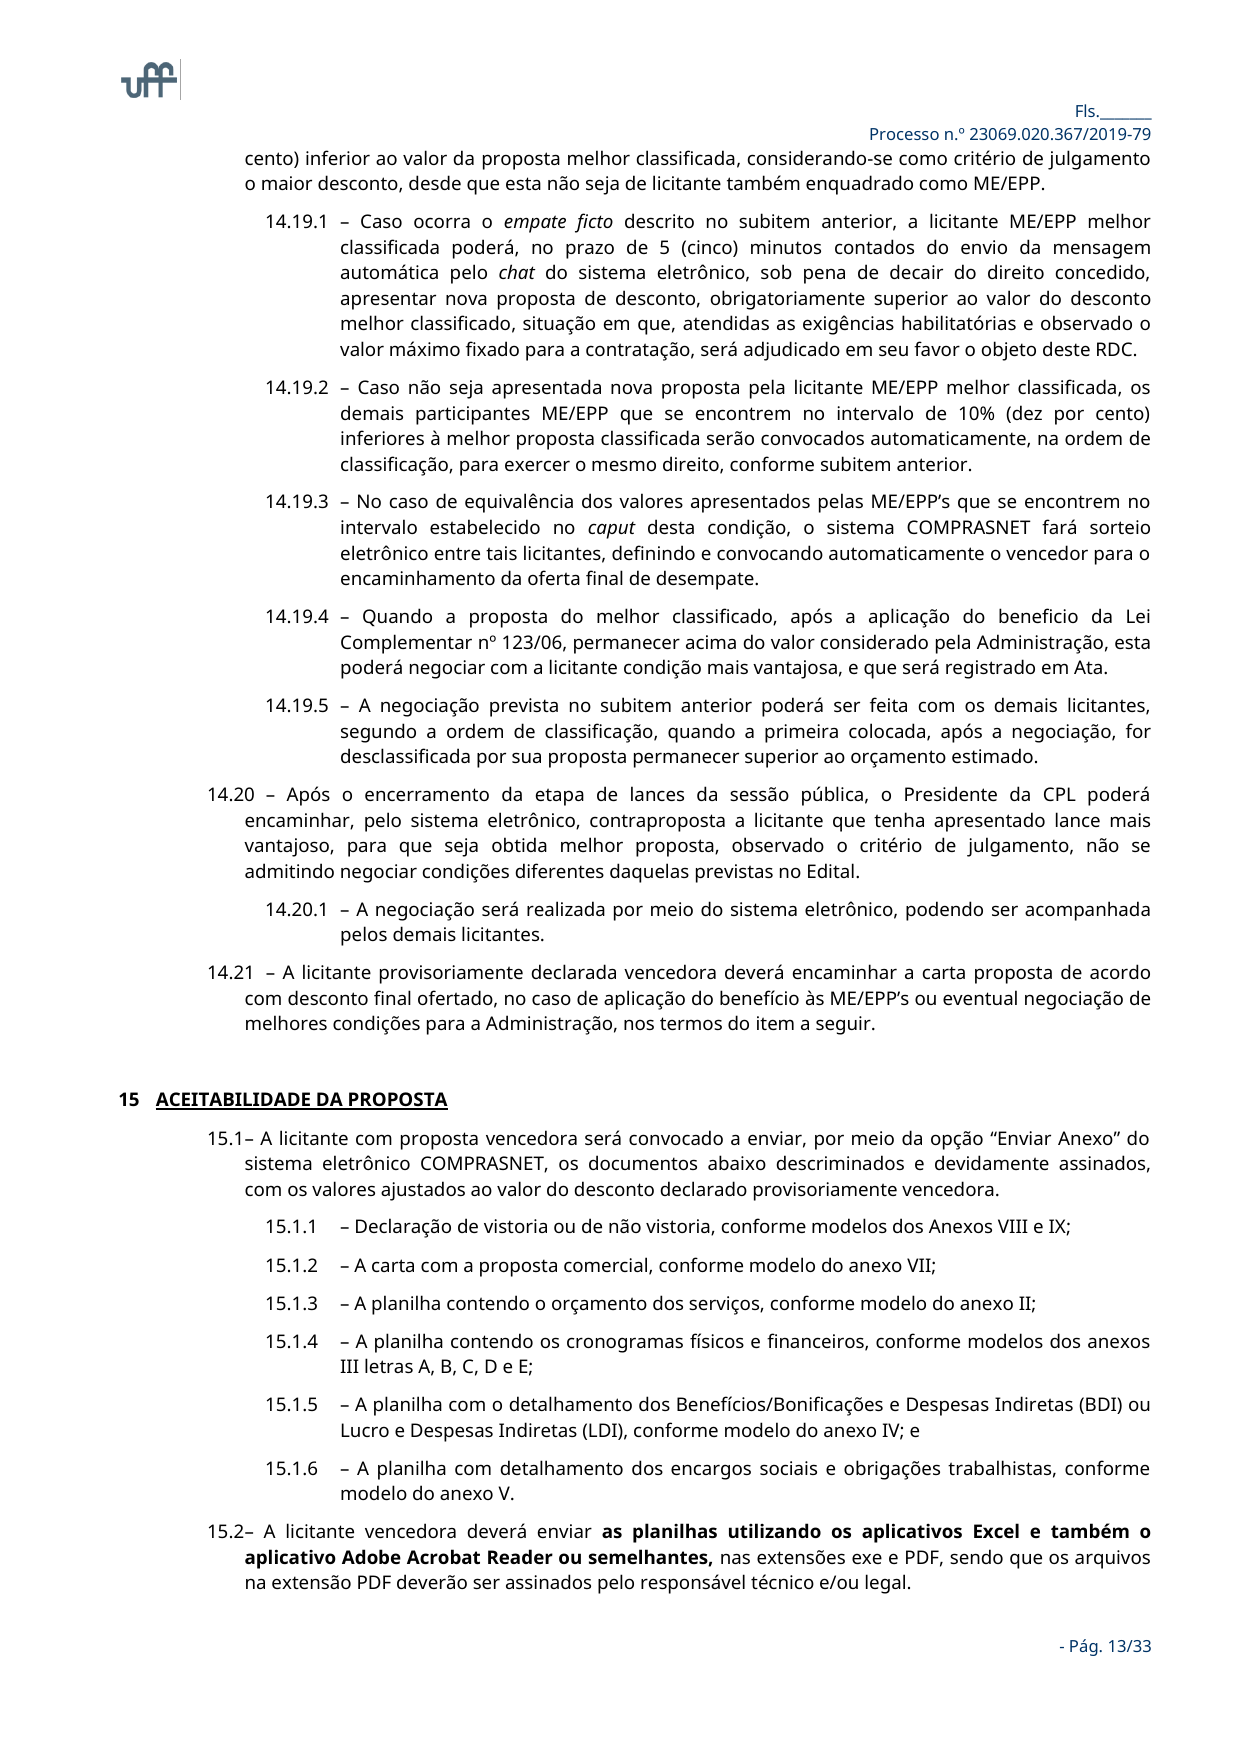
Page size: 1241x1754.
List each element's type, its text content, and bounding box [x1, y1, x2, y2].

list – Quando a proposta do melhor classificado, após a aplicação do beneficio da Lei Complementar nº 123/06, permanecer acima do valor considerado pela Administração, esta poderá negociar com a licitante condição mais vantajosa, e que será registrado em Ata. [265, 603, 1152, 680]
list – A licitante provisoriamente declarada vencedora deverá encaminhar a carta proposta de acordo com desconto final ofertado, no caso de aplicação do benefício às ME/EPP’s ou eventual negociação de melhores condições para a Administração, nos termos do item a seguir. [207, 960, 1152, 1036]
list – Caso não seja apresentada nova proposta pela licitante ME/EPP melhor classificada, os demais participantes ME/EPP que se encontrem no intervalo de 10% (dez por cento) inferiores à melhor proposta classificada serão convocados automaticamente, na ordem de classificação, para exercer o mesmo direito, conforme subitem anterior. [265, 374, 1152, 476]
list – A licitante vencedora deverá enviar as planilhas utilizando os aplicativos Excel e também o aplicativo Adobe Acrobat Reader ou semelhantes, nas extensões exe e PDF, sendo que os arquivos na extensão PDF deverão ser assinados pelo responsável técnico e/ou legal. [207, 1518, 1152, 1595]
list – Declaração de vistoria ou de não vistoria, conforme modelos dos Anexos VIII e IX; [265, 1214, 1152, 1239]
list – A planilha contendo o orçamento dos serviços, conforme modelo do anexo II; [265, 1290, 1152, 1315]
list – No caso de equivalência dos valores apresentados pelas ME/EPP’s que se encontrem no intervalo estabelecido no caput desta condição, o sistema COMPRASNET fará sorteio eletrônico entre tais licitantes, definindo e convocando automaticamente o vencedor para o encaminhamento da oferta final de desempate. [265, 489, 1152, 591]
list – A licitante com proposta vencedora será convocado a enviar, por meio da opção “Enviar Anexo” do sistema eletrônico COMPRASNET, os documentos abaixo descriminados e devidamente assinados, com os valores ajustados ao valor do desconto declarado provisoriamente vencedora. [207, 1125, 1152, 1201]
list – Caso ocorra o empate ficto descrito no subitem anterior, a licitante ME/EPP melhor classificada poderá, no prazo de 5 (cinco) minutos contados do envio da mensagem automática pelo chat do sistema eletrônico, sob pena de decair do direito concedido, apresentar nova proposta de desconto, obrigatoriamente superior ao valor do desconto melhor classificado, situação em que, atendidas as exigências habilitatórias e observado o valor máximo fixado para a contratação, será adjudicado em seu favor o objeto deste RDC. [265, 209, 1152, 362]
list – A planilha com detalhamento dos encargos sociais e obrigações trabalhistas, conforme modelo do anexo V. [265, 1455, 1152, 1506]
list – A negociação prevista no subitem anterior poderá ser feita com os demais licitantes, segundo a ordem de classificação, quando a primeira colocada, após a negociação, for desclassificada por sua proposta permanecer superior ao orçamento estimado. [265, 692, 1152, 769]
list ACEITABILIDADE DA PROPOSTA [118, 1087, 1152, 1112]
list – A planilha contendo os cronogramas físicos e financeiros, conforme modelos dos anexos III letras A, B, C, D e E; [265, 1328, 1152, 1379]
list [207, 145, 1152, 196]
list – A negociação será realizada por meio do sistema eletrônico, podendo ser acompanhada pelos demais licitantes. [265, 896, 1152, 947]
list – A carta com a proposta comercial, conforme modelo do anexo VII; [265, 1252, 1152, 1277]
list – Após o encerramento da etapa de lances da sessão pública, o Presidente da CPL poderá encaminhar, pelo sistema eletrônico, contraproposta a licitante que tenha apresentado lance mais vantajoso, para que seja obtida melhor proposta, observado o critério de julgamento, não se admitindo negociar condições diferentes daquelas previstas no Edital. [207, 782, 1152, 884]
list – A planilha com o detalhamento dos Benefícios/Bonificações e Despesas Indiretas (BDI) ou Lucro e Despesas Indiretas (LDI), conforme modelo do anexo IV; e [265, 1391, 1152, 1442]
picture [118, 59, 181, 100]
